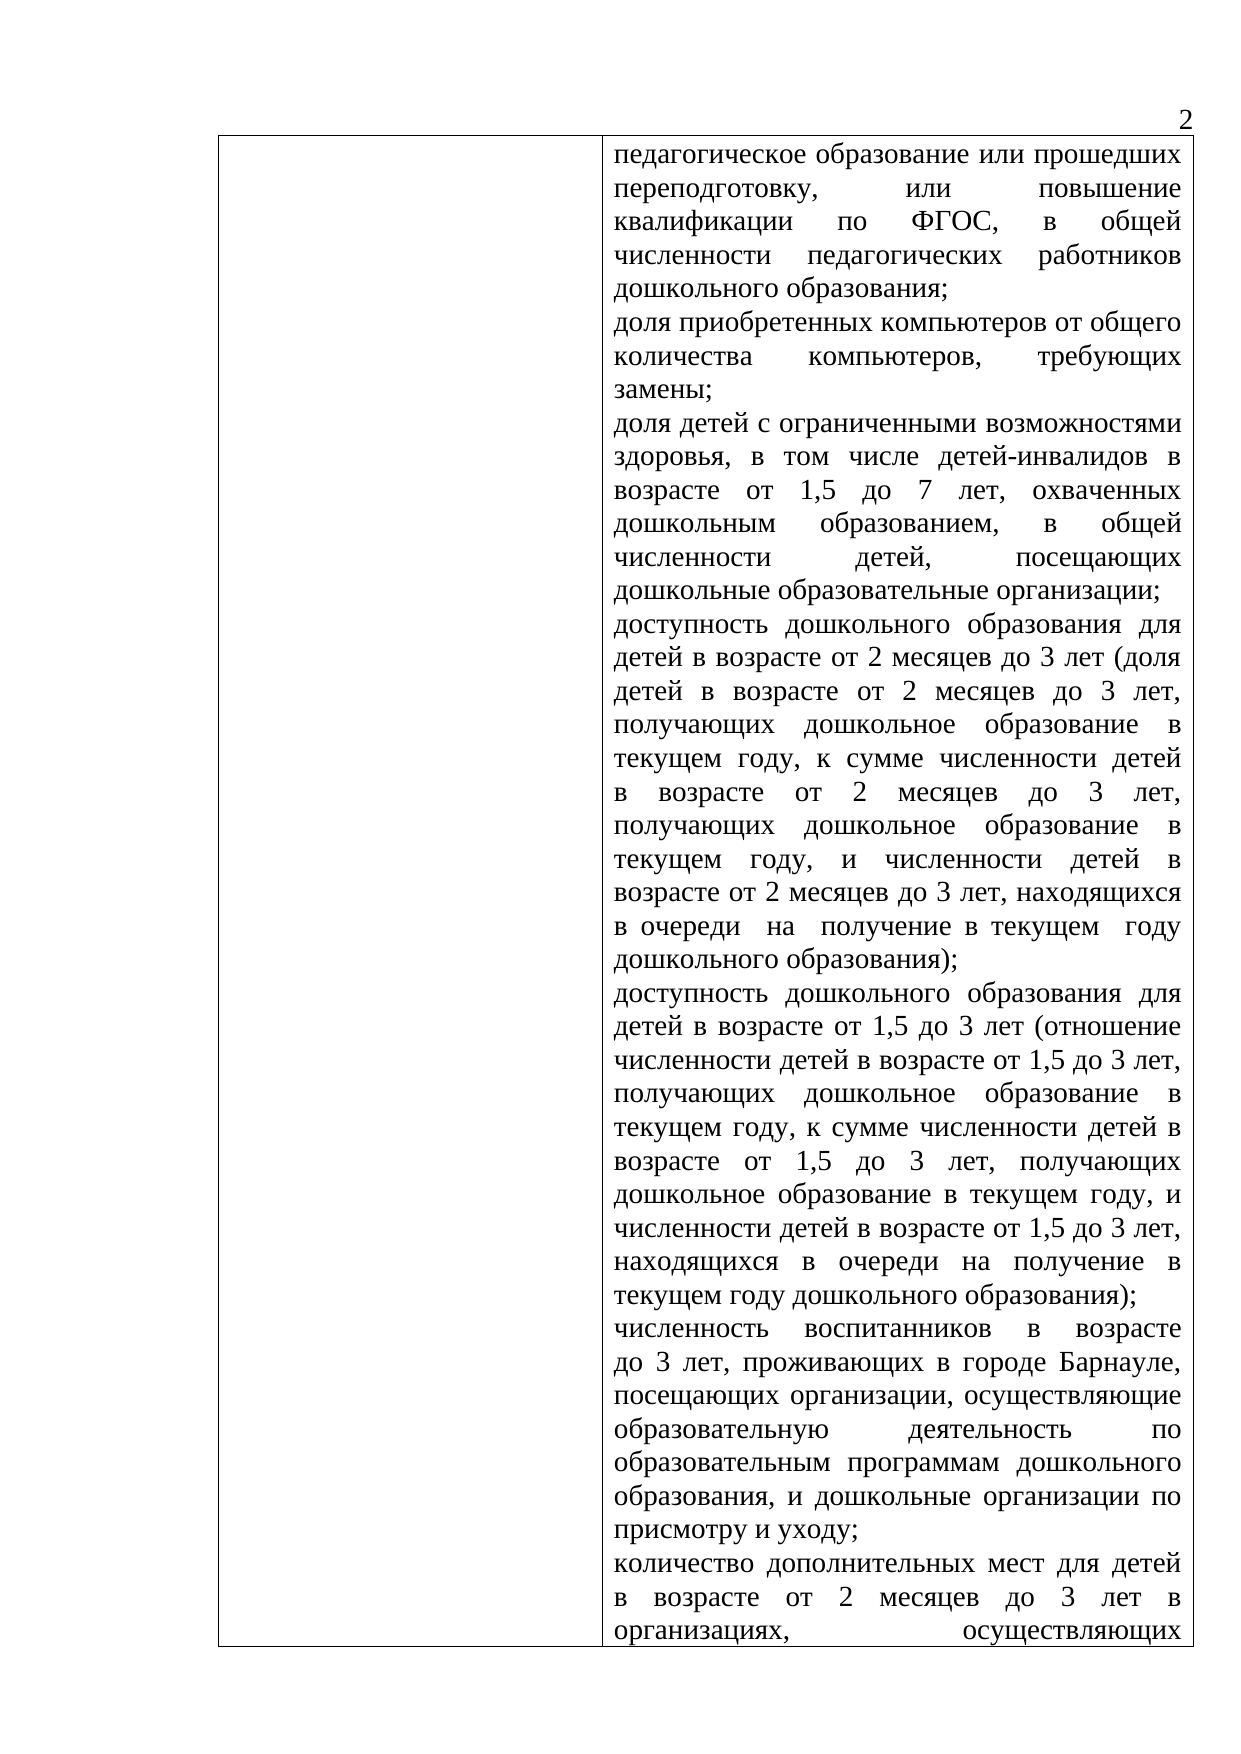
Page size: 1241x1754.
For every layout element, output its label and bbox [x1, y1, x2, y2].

table_cell [219, 136, 602, 1646]
table_cell [603, 136, 1193, 1646]
